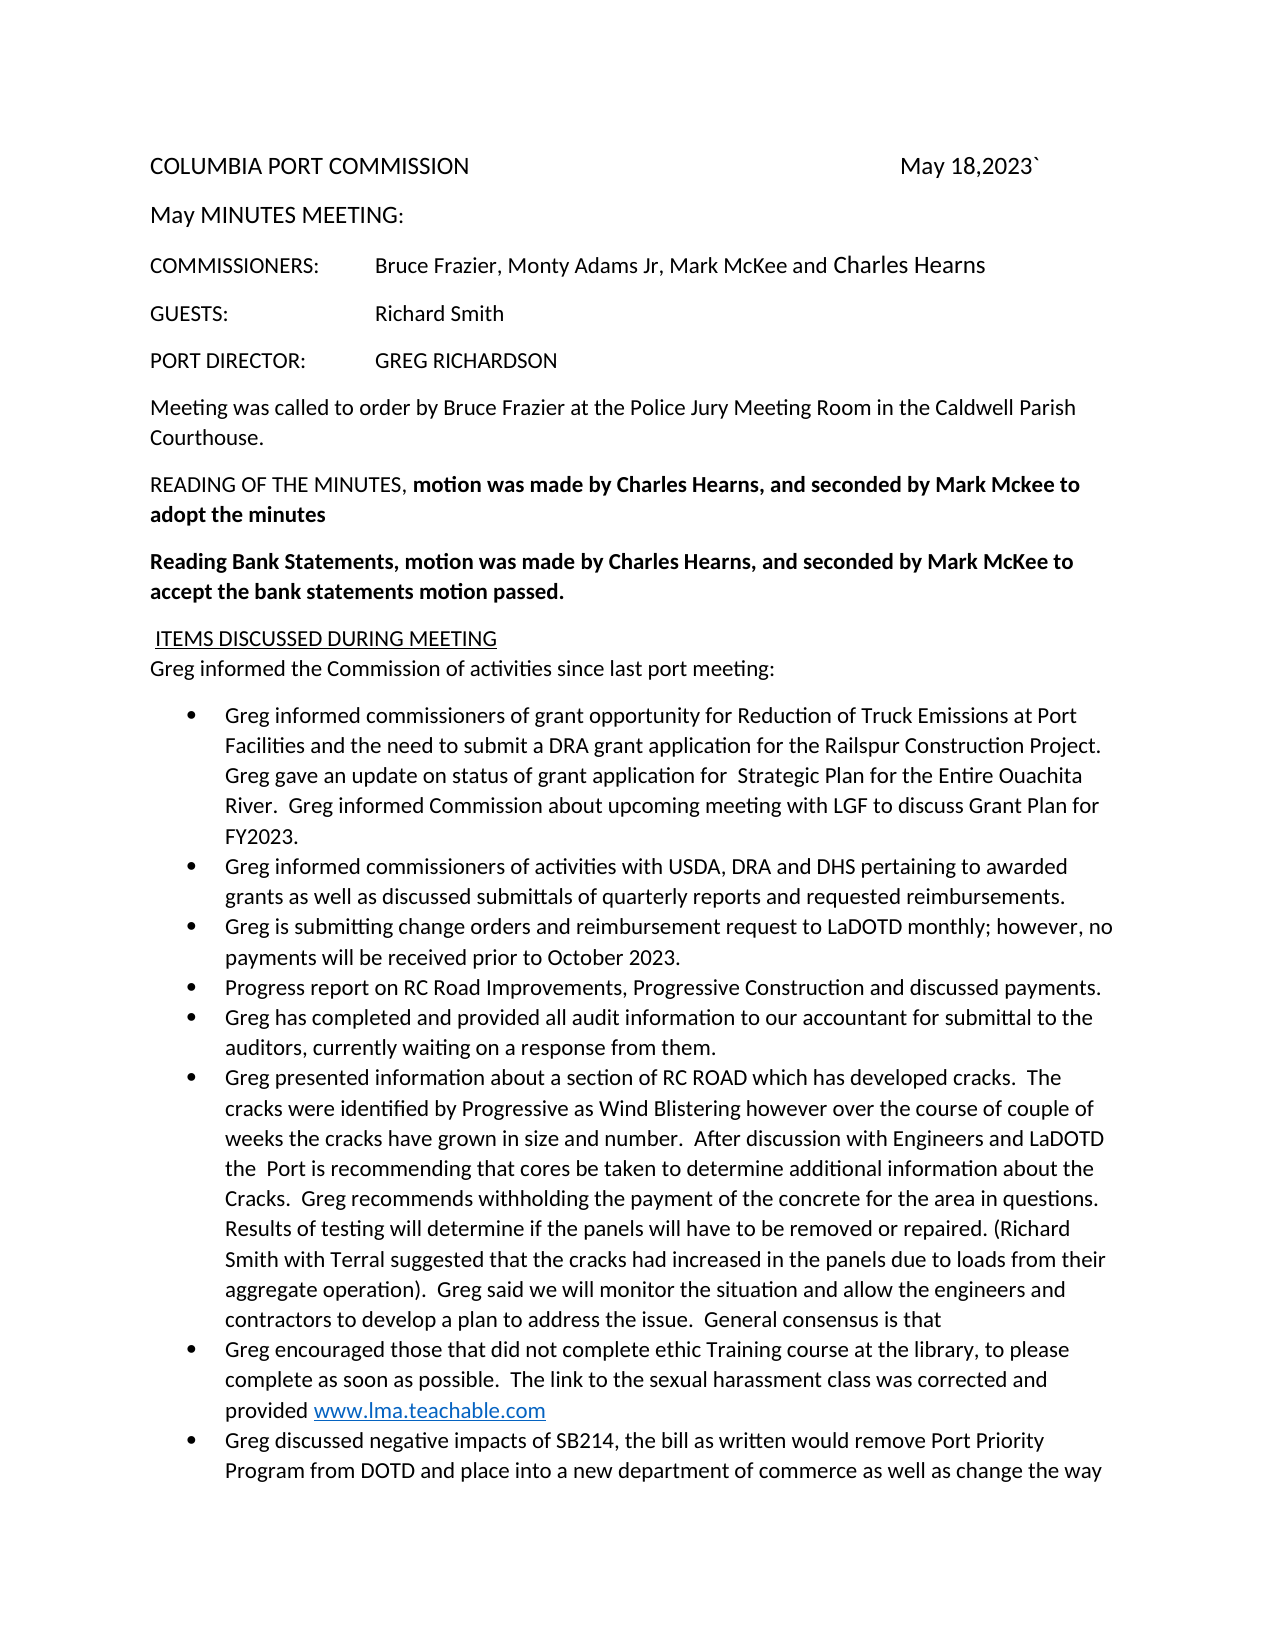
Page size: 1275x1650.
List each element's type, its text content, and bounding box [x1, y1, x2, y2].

list Greg encouraged those that did not complete ethic Training course at the library, to please complete as soon as possible. The link to the sexual harassment class was corrected and provided www.lma.teachable.com [187, 1335, 1125, 1424]
list Greg presented information about a section of RC ROAD which has developed cracks. The cracks were identified by Progressive as Wind Blistering however over the course of couple of weeks the cracks have grown in size and number. After discussion with Engineers and LaDOTD the Port is recommending that cores be taken to determine additional information about the Cracks. Greg recommends withholding the payment of the concrete for the area in questions. Results of testing will determine if the panels will have to be removed or repaired. (Richard Smith with Terral suggested that the cracks had increased in the panels due to loads from their aggregate operation). Greg said we will monitor the situation and allow the engineers and contractors to develop a plan to address the issue. General consensus is that [187, 1063, 1125, 1333]
list Greg informed commissioners of activities with USDA, DRA and DHS pertaining to awarded grants as well as discussed submittals of quarterly reports and requested reimbursements. [187, 852, 1125, 910]
text GUESTS: Richard Smith [150, 299, 1125, 327]
text May MINUTES MEETING: [150, 199, 1125, 230]
text ITEMS DISCUSSED DURING MEETING Greg informed the Commission of activities since last port meeting: [150, 624, 1125, 682]
text COLUMBIA PORT COMMISSION May 18,2023` [150, 150, 1125, 181]
text READING OF THE MINUTES, motion was made by Charles Hearns, and seconded by Mark Mckee to adopt the minutes [150, 470, 1125, 528]
list Greg is submitting change orders and reimbursement request to LaDOTD monthly; however, no payments will be received prior to October 2023. [187, 912, 1125, 971]
text Meeting was called to order by Bruce Frazier at the Police Jury Meeting Room in the Caldwell Parish Courthouse. [150, 393, 1125, 451]
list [187, 1426, 1125, 1484]
list Progress report on RC Road Improvements, Progressive Construction and discussed payments. [187, 973, 1125, 1001]
list Greg has completed and provided all audit information to our accountant for submittal to the auditors, currently waiting on a response from them. [187, 1003, 1125, 1061]
text Reading Bank Statements, motion was made by Charles Hearns, and seconded by Mark McKee to accept the bank statements motion passed. [150, 547, 1125, 605]
text PORT DIRECTOR: GREG RICHARDSON [150, 346, 1125, 374]
list Greg informed commissioners of grant opportunity for Reduction of Truck Emissions at Port Facilities and the need to submit a DRA grant application for the Railspur Construction Project. Greg gave an update on status of grant application for Strategic Plan for the Entire Ouachita River. Greg informed Commission about upcoming meeting with LGF to discuss Grant Plan for FY2023. [187, 701, 1125, 850]
text COMMISSIONERS: Bruce Frazier, Monty Adams Jr, Mark McKee and Charles Hearns [150, 249, 1125, 280]
